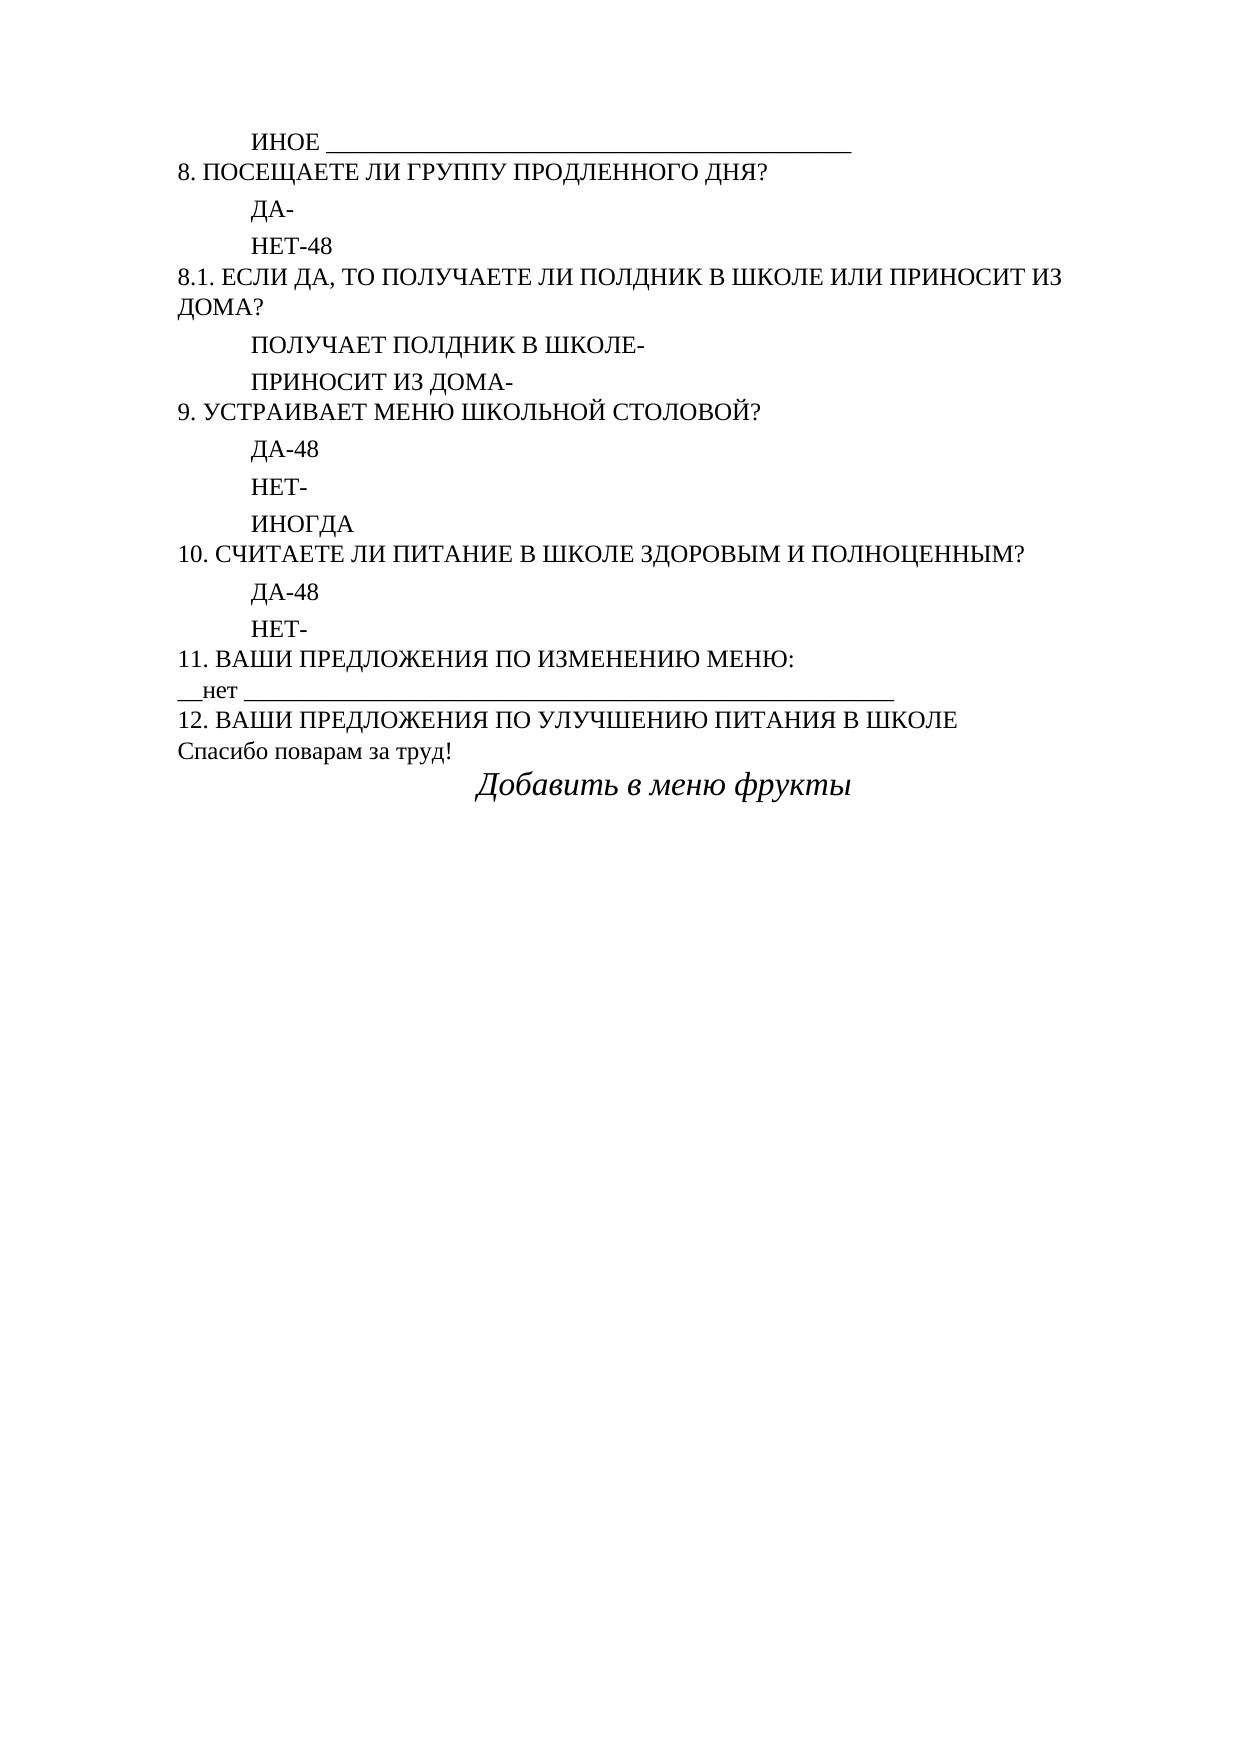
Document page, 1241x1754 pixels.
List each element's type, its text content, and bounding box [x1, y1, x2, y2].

text 10. СЧИТАЕТЕ ЛИ ПИТАНИЕ В ШКОЛЕ ЗДОРОВЫМ И ПОЛНОЦЕННЫМ? [177, 538, 1152, 568]
text 11. ВАШИ ПРЕДЛОЖЕНИЯ ПО ИЗМЕНЕНИЮ МЕНЮ: [177, 643, 1152, 673]
text ИНОГДА [177, 501, 1152, 538]
text Добавить в меню фрукты [177, 765, 1152, 803]
text НЕТ- [177, 605, 1152, 643]
text НЕТ- [177, 463, 1152, 501]
text 8. ПОСЕЩАЕТЕ ЛИ ГРУППУ ПРОДЛЕННОГО ДНЯ? [177, 155, 1152, 186]
text НЕТ-48 [177, 223, 1152, 260]
text ПОЛУЧАЕТ ПОЛДНИК В ШКОЛЕ- [177, 321, 1152, 358]
text __нет ____________________________________________________ [177, 673, 1152, 704]
text Спасибо поварам за труд! [177, 734, 1152, 765]
text ДА-48 [177, 426, 1152, 463]
text 8.1. ЕСЛИ ДА, ТО ПОЛУЧАЕТЕ ЛИ ПОЛДНИК В ШКОЛЕ ИЛИ ПРИНОСИТ ИЗ ДОМА? [177, 260, 1152, 321]
text 12. ВАШИ ПРЕДЛОЖЕНИЯ ПО УЛУЧШЕНИЮ ПИТАНИЯ В ШКОЛЕ [177, 704, 1152, 734]
text ПРИНОСИТ ИЗ ДОМА- [177, 358, 1152, 396]
text ДА- [177, 186, 1152, 223]
text ИНОЕ __________________________________________ [177, 118, 1152, 155]
text 9. УСТРАИВАЕТ МЕНЮ ШКОЛЬНОЙ СТОЛОВОЙ? [177, 396, 1152, 426]
text ДА-48 [177, 568, 1152, 605]
